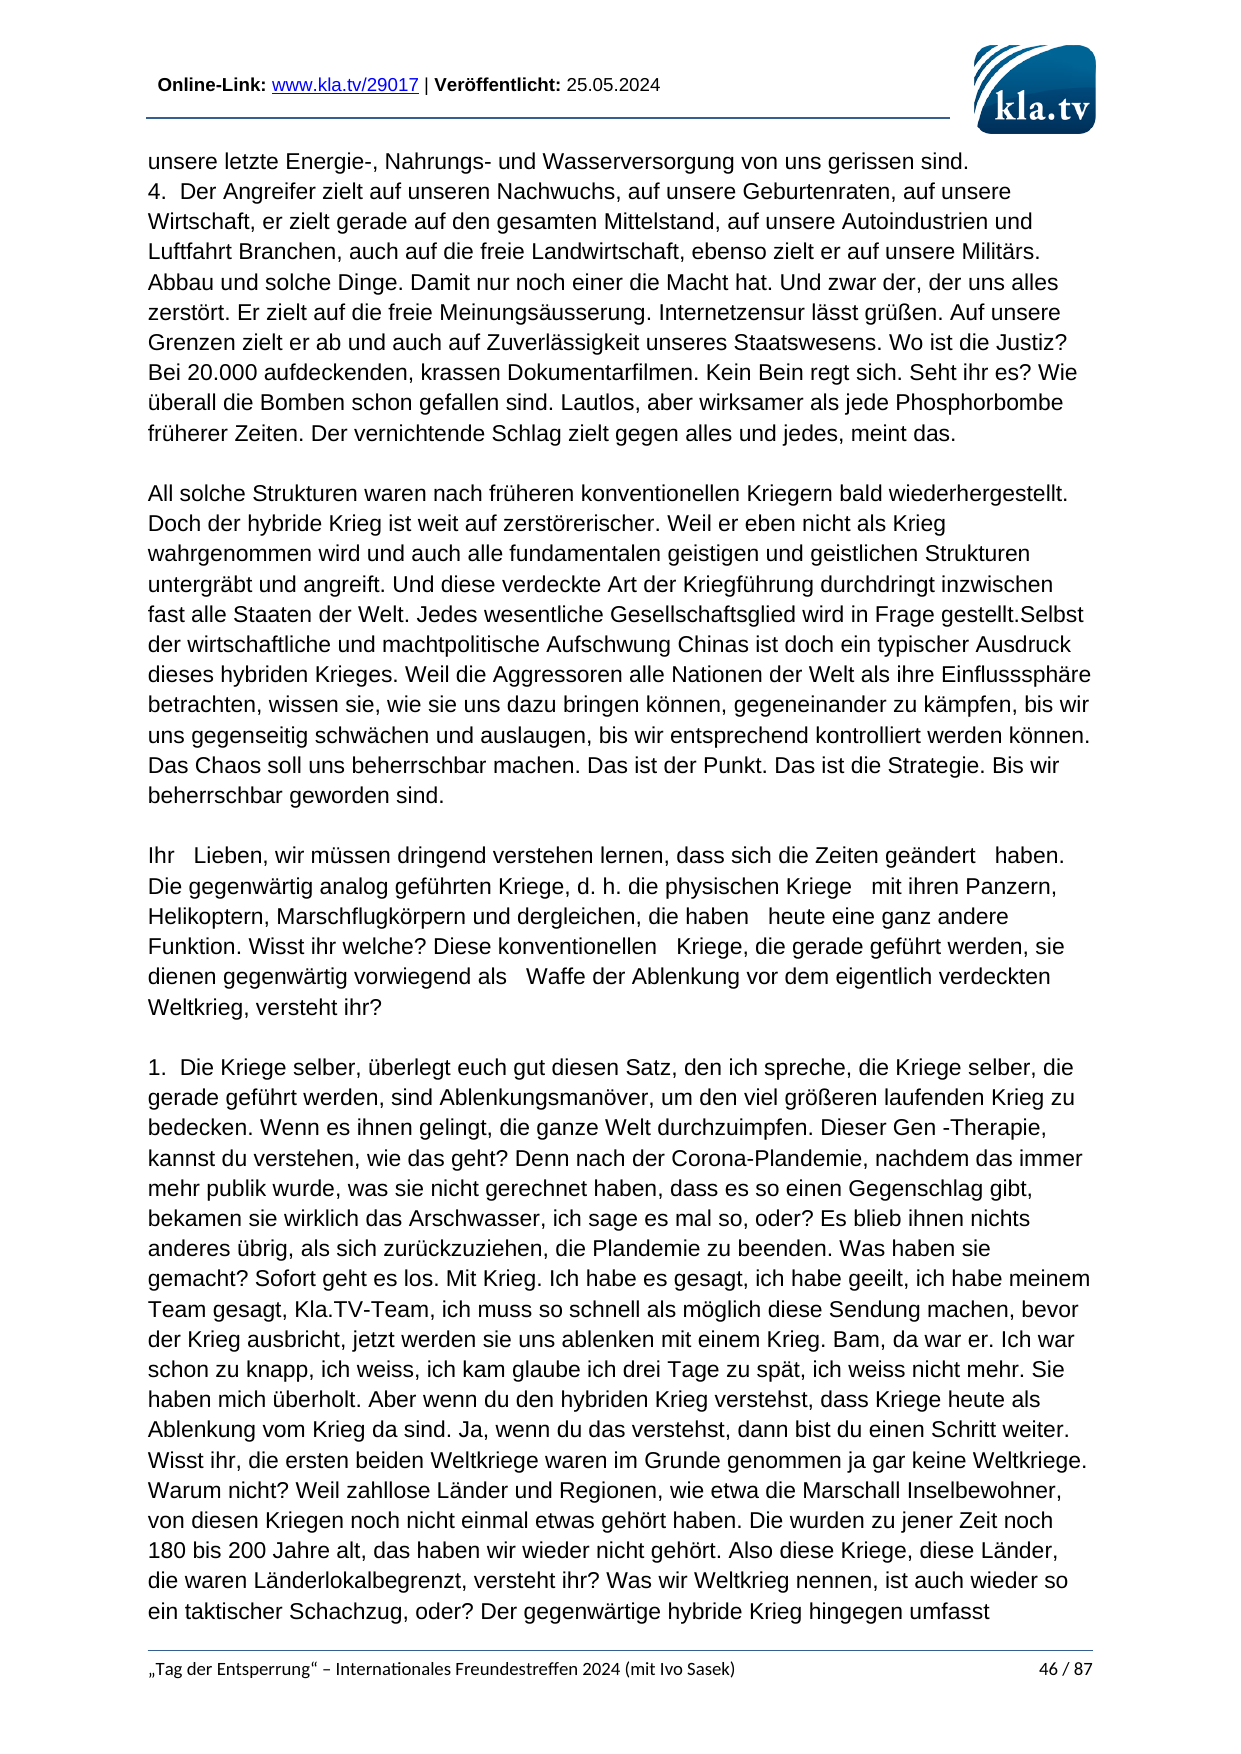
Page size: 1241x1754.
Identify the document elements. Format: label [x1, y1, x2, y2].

picture [974, 45, 1096, 134]
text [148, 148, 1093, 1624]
picture [1084, 45, 1096, 56]
